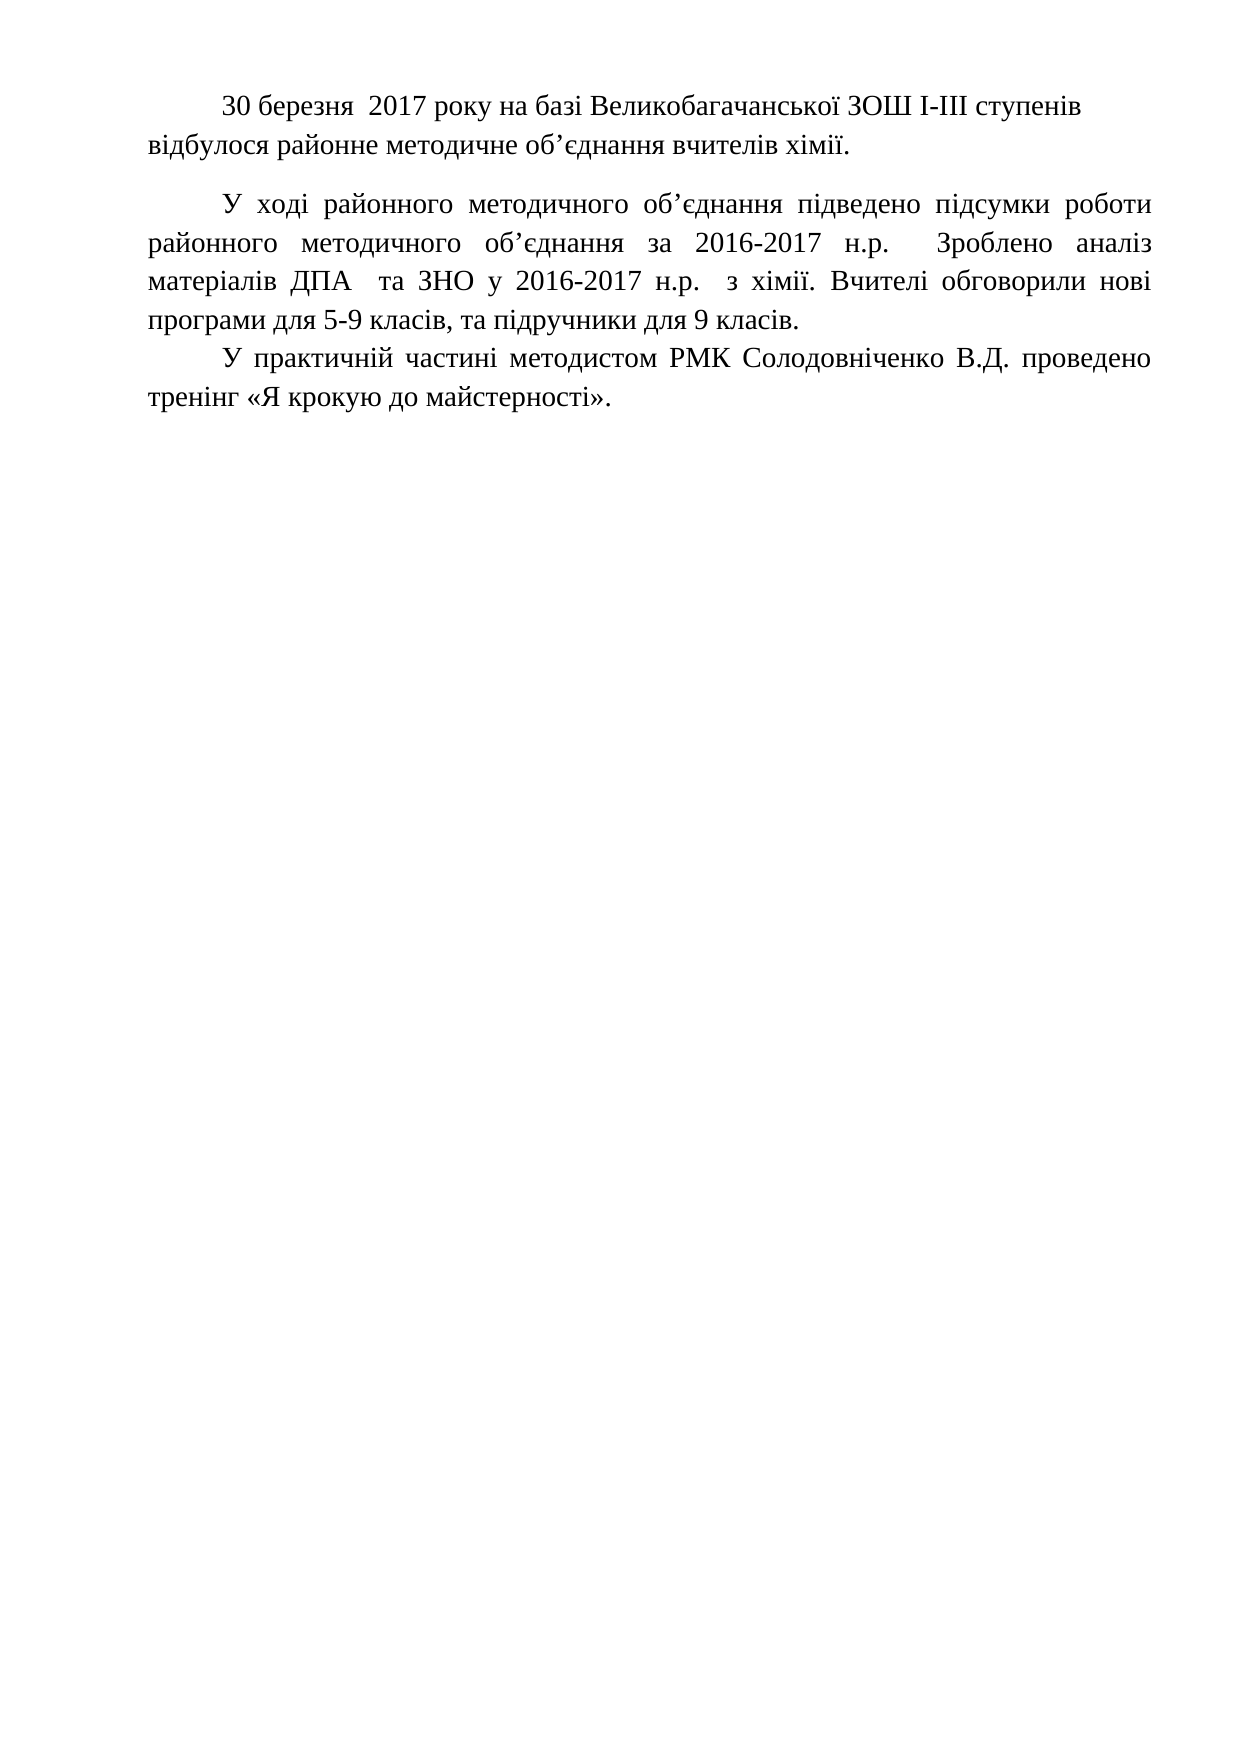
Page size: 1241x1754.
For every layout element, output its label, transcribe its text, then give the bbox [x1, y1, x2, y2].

list У практичній частині методистом РМК Солодовніченко В.Д. проведено тренінг «Я крокую до майстерності». [148, 341, 1152, 413]
list У ході районного методичного об’єднання підведено підсумки роботи районного методичного об’єднання за 2016-2017 н.р. Зроблено аналіз матеріалів ДПА та ЗНО у 2016-2017 н.р. з хімії. Вчителі обговорили нові програми для 5-9 класів, та підручники для 9 класів. [148, 186, 1152, 336]
text 30 березня 2017 року на базі Великобагачанської ЗОШ І-ІІІ ступенів відбулося районне методичне об’єднання вчителів хімії. [148, 88, 1152, 161]
